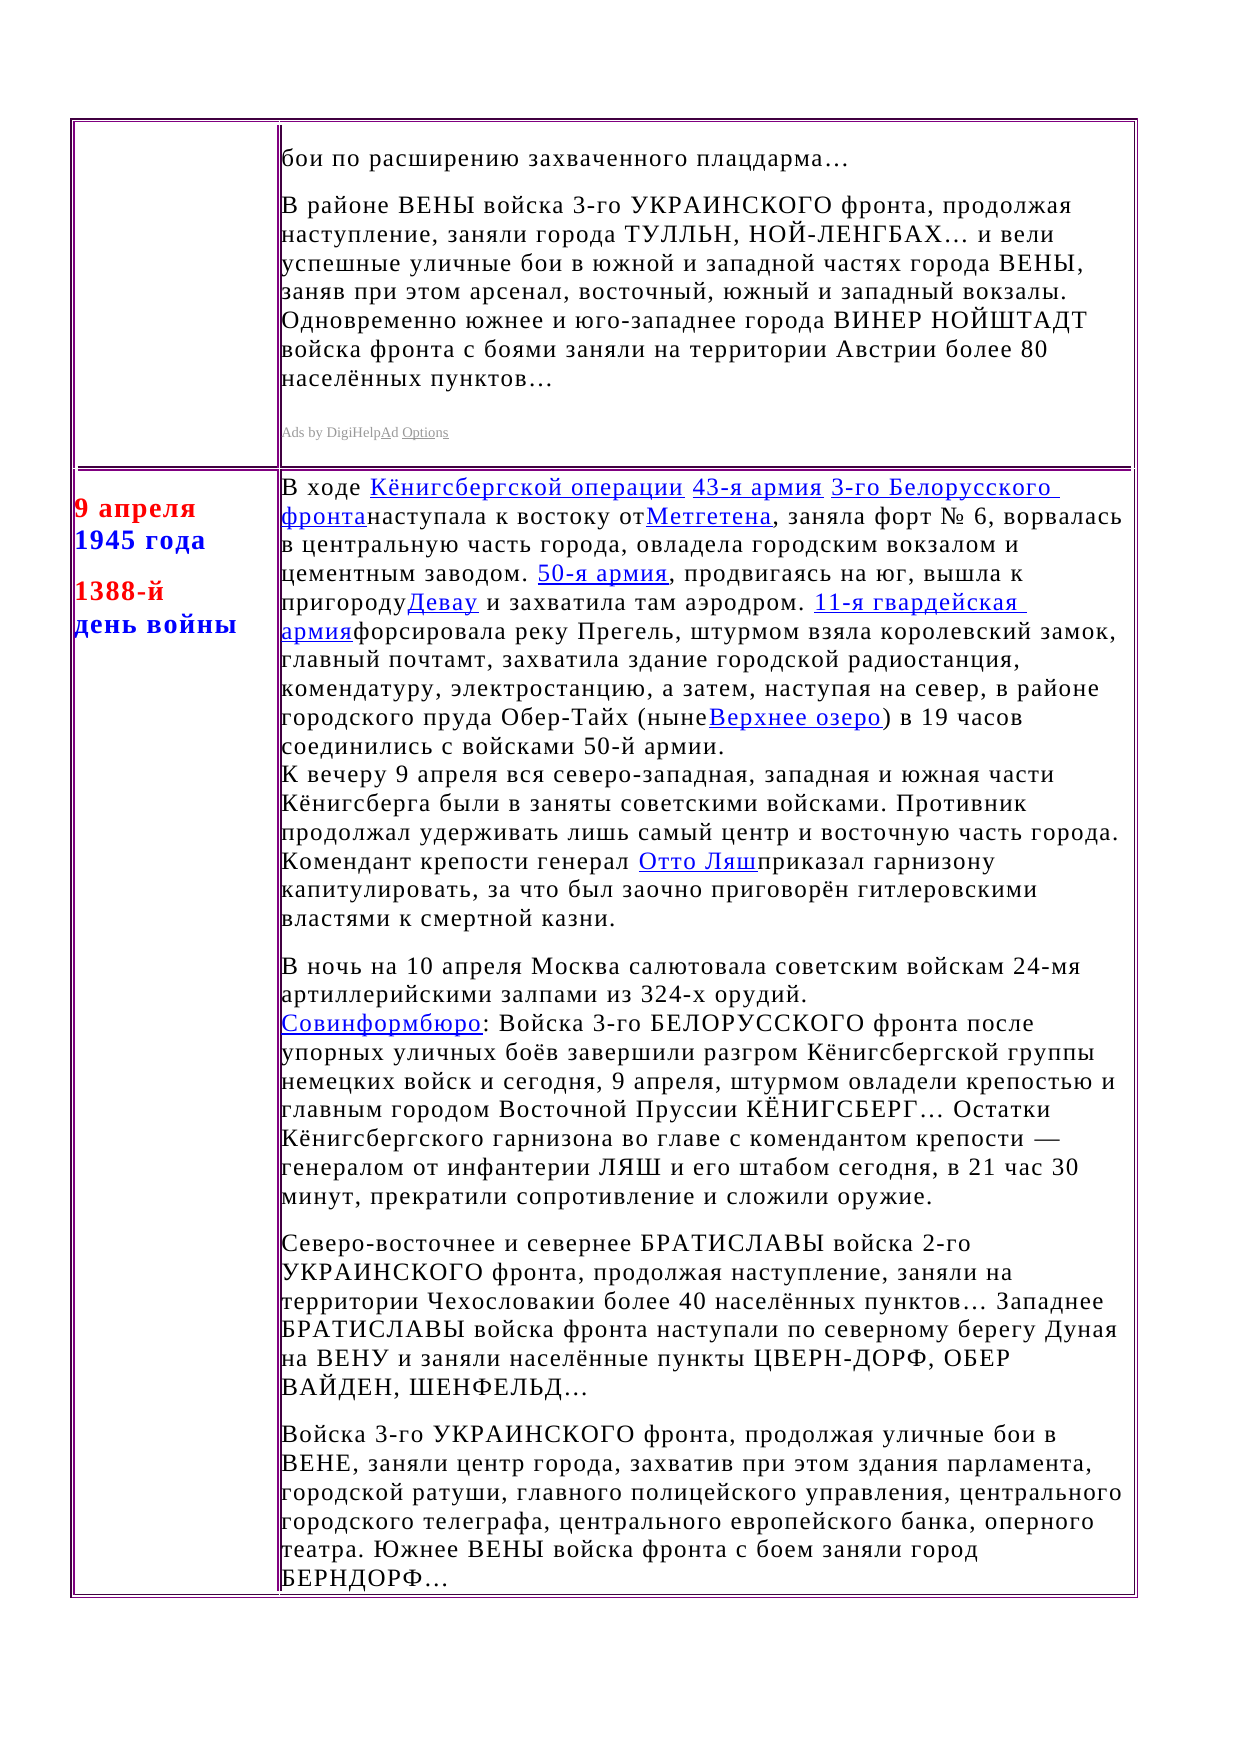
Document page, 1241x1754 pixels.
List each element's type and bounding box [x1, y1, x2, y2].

table_cell [279, 120, 1136, 466]
table_cell [73, 466, 279, 1593]
table_cell [75, 122, 279, 466]
table_cell [279, 466, 1136, 1593]
